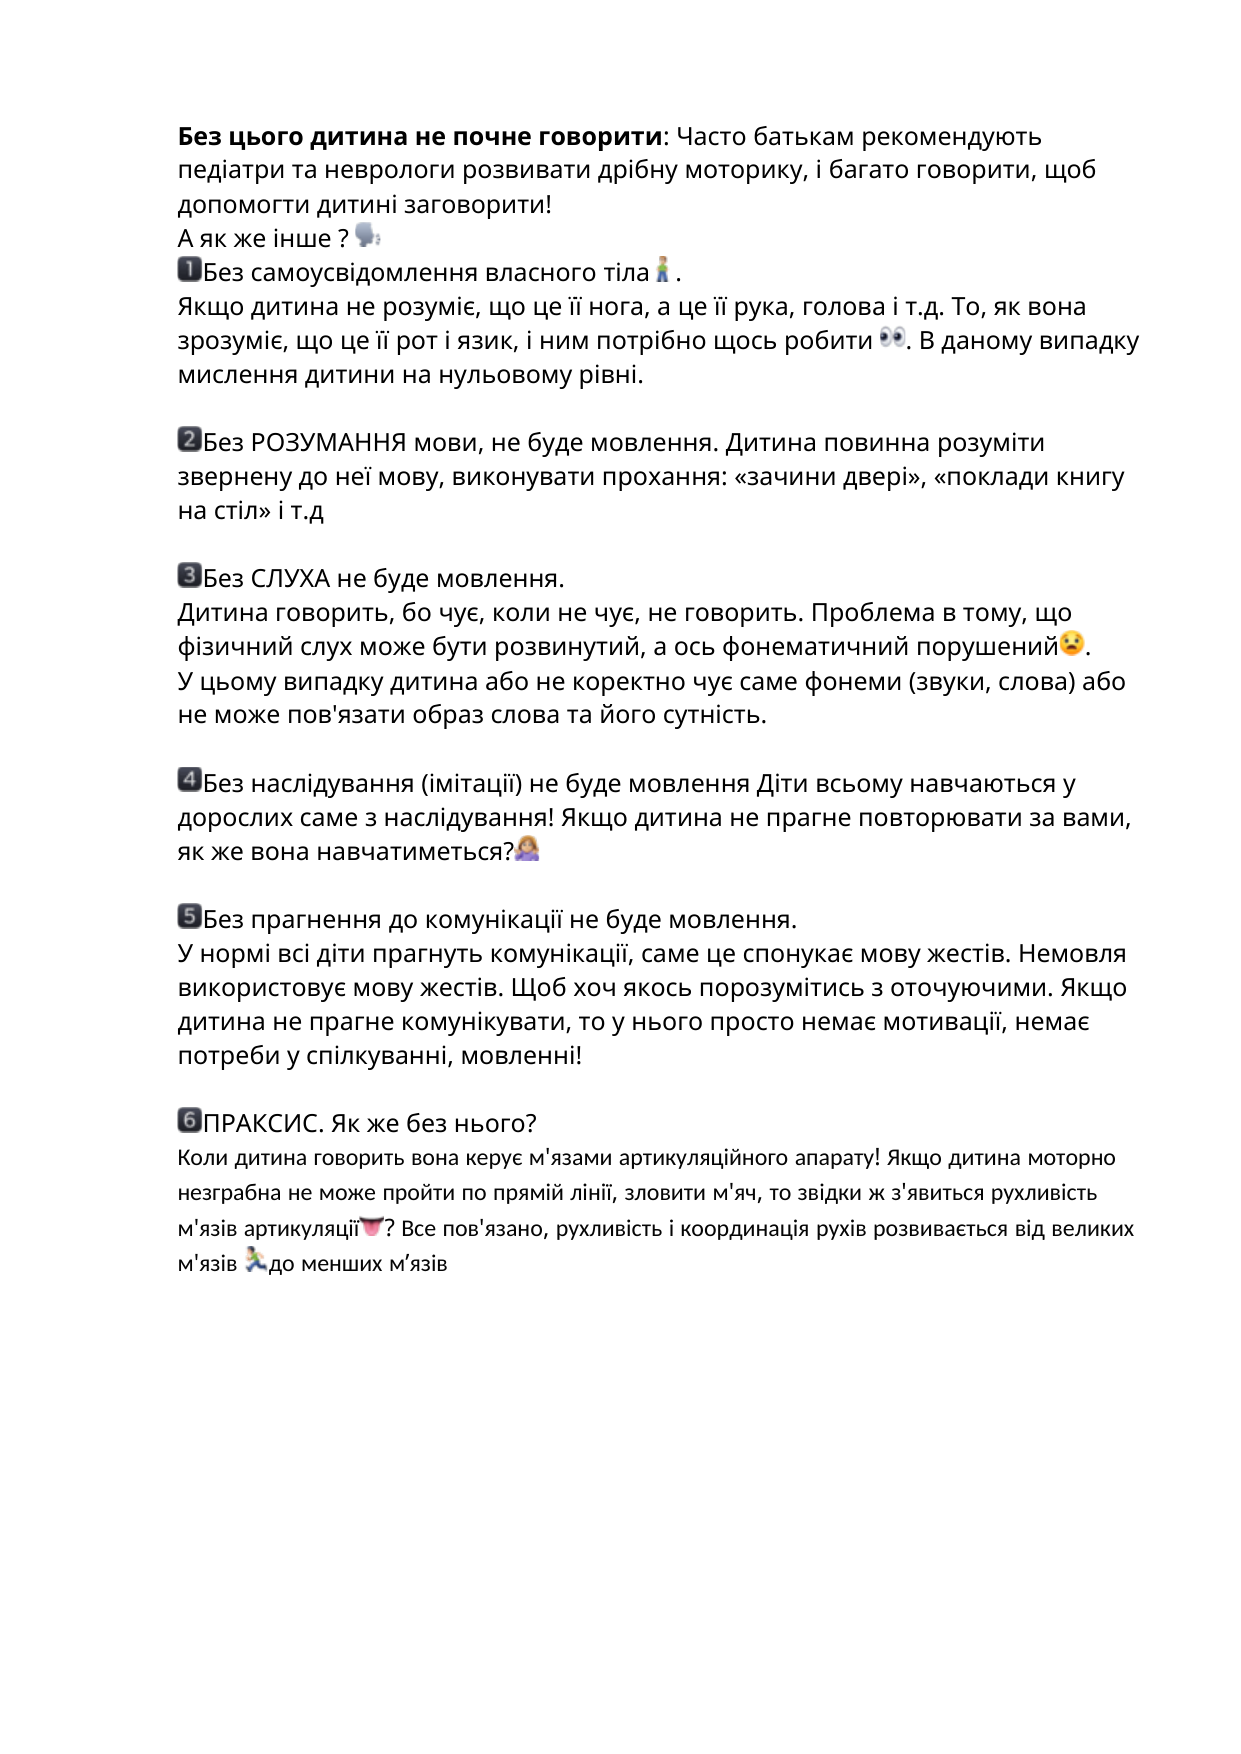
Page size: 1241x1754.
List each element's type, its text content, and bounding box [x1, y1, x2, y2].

picture [177, 1107, 203, 1133]
text Без РОЗУМАННЯ мови, не буде мовлення. Дитина повинна розуміти звернену до неї мову, виконувати прохання: «зачини двері», «поклади книгу на стіл» і т.д [177, 425, 1152, 527]
text ПРАКСИС. Як же без нього? [177, 1106, 1152, 1140]
picture [359, 1211, 384, 1236]
picture [177, 767, 203, 792]
text Без прагнення до комунікації не буде мовлення. [177, 902, 1152, 936]
picture [880, 324, 906, 350]
text Без наслідування (імітації) не буде мовлення Діти всьому навчаються у дорослих саме з наслідування! Якщо дитина не прагне повторювати за вами, як же вона навчатиметься? [177, 765, 1152, 867]
text А як же інше ? [177, 220, 1152, 254]
picture [243, 1246, 269, 1272]
picture [177, 256, 203, 282]
picture [177, 426, 203, 452]
text У цьому випадку дитина або не коректно чує саме фонеми (звуки, слова) або не може пов'язати образ слова та його сутність. [177, 663, 1152, 731]
picture [177, 562, 203, 588]
picture [650, 256, 675, 282]
text Без СЛУХА не буде мовлення. [177, 561, 1152, 595]
text Коли дитина говорить вона керує м'язами артикуляційного апарату! Якщо дитина моторно незграбна не може пройти по прямій лінії, зловити м'яч, то звідки ж з'явиться рухливість м'язів артикуляції? Все пов'язано, рухливість і координація рухів розвивається від великих м'язів до менших м’язів [177, 1140, 1152, 1278]
text Дитина говорить, бо чує, коли не чує, не говорить. Проблема в тому, що фізичний слух може бути розвинутий, а ось фонематичний порушений. [177, 595, 1152, 663]
text Без цього дитина не почне говорити: Часто батькам рекомендують педіатри та неврологи розвивати дрібну моторику, і багато говорити, щоб допомогти дитині заговорити! [177, 118, 1152, 220]
picture [355, 222, 381, 247]
picture [177, 903, 203, 929]
text У нормі всі діти прагнуть комунікації, саме це спонукає мову жестів. Немовля використовує мову жестів. Щоб хоч якось порозумітись з оточуючими. Якщо дитина не прагне комунікувати, то у нього просто немає мотивації, немає потреби у спілкуванні, мовленні! [177, 936, 1152, 1072]
text Без самоусвідомлення власного тіла. [177, 254, 1152, 288]
picture [514, 835, 540, 861]
text Якщо дитина не розуміє, що це її нога, а це її рука, голова і т.д. То, як вона зрозуміє, що це її рот і язик, і ним потрібно щось робити . В даному випадку мислення дитини на нульовому рівні. [177, 288, 1152, 391]
picture [1059, 630, 1085, 656]
